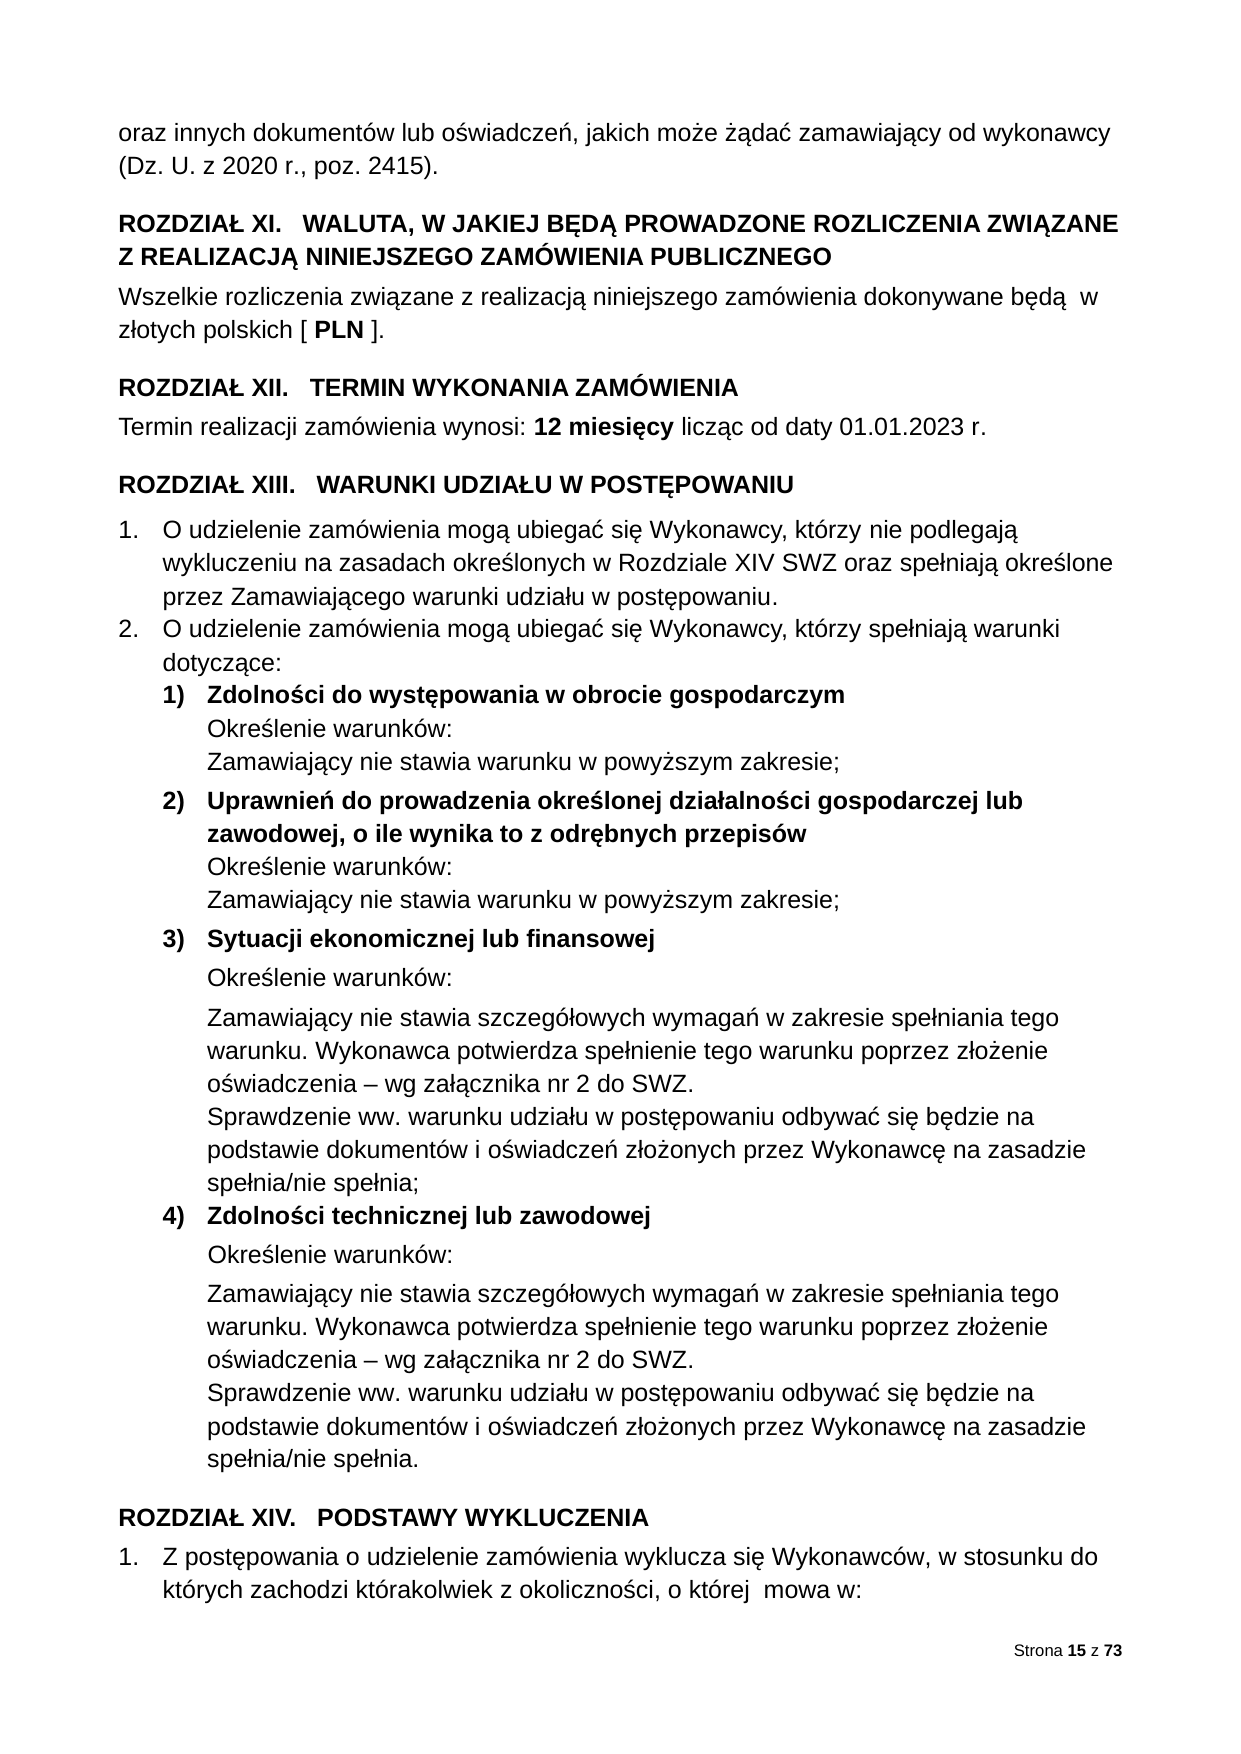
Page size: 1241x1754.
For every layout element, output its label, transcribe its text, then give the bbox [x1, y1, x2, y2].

text Określenie warunków: [207, 963, 1122, 992]
text Wszelkie rozliczenia związane z realizacją niniejszego zamówienia dokonywane będą w złotych polskich [ PLN ]. [118, 282, 1122, 343]
list Z postępowania o udzielenie zamówienia wyklucza się Wykonawców, w stosunku do których zachodzi którakolwiek z okoliczności, o której mowa w: [118, 1542, 1122, 1603]
text Zamawiający nie stawia szczegółowych wymagań w zakresie spełniania tego warunku. Wykonawca potwierdza spełnienie tego warunku poprzez złożenie oświadczenia – wg załącznika nr 2 do SWZ. [207, 1279, 1122, 1374]
list Uprawnień do prowadzenia określonej działalności gospodarczej lub zawodowej, o ile wynika to z odrębnych przepisów [162, 786, 1122, 848]
text Określenie warunków: [207, 1240, 1122, 1269]
subtitle ROZDZIAŁ XI. WALUTA, W JAKIEJ BĘDĄ PROWADZONE ROZLICZENIA ZWIĄZANE Z REALIZACJĄ NINIEJSZEGO ZAMÓWIENIA PUBLICZNEGO [118, 209, 1122, 271]
list Zdolności do występowania w obrocie gospodarczym [162, 681, 1122, 709]
subtitle ROZDZIAŁ XII. TERMIN WYKONANIA ZAMÓWIENIA [118, 373, 1122, 401]
text Określenie warunków: [207, 713, 1122, 742]
list Termin realizacji zamówienia wynosi: 12 miesięcy licząc od daty 01.01.2023 r. [118, 412, 1122, 441]
list O udzielenie zamówienia mogą ubiegać się Wykonawcy, którzy spełniają warunki dotyczące: [118, 614, 1122, 676]
text Sprawdzenie ww. warunku udziału w postępowaniu odbywać się będzie na podstawie dokumentów i oświadczeń złożonych przez Wykonawcę na zasadzie spełnia/nie spełnia. [207, 1378, 1122, 1473]
text Zamawiający nie stawia szczegółowych wymagań w zakresie spełniania tego warunku. Wykonawca potwierdza spełnienie tego warunku poprzez złożenie oświadczenia – wg załącznika nr 2 do SWZ. [207, 1003, 1122, 1097]
list O udzielenie zamówienia mogą ubiegać się Wykonawcy, którzy nie podlegają wykluczeniu na zasadach określonych w Rozdziale XIV SWZ oraz spełniają określone przez Zamawiającego warunki udziału w postępowaniu. [118, 515, 1122, 610]
subtitle ROZDZIAŁ XIII. WARUNKI UDZIAŁU W POSTĘPOWANIU [118, 470, 1122, 499]
list Zdolności technicznej lub zawodowej [162, 1201, 1122, 1229]
list Sytuacji ekonomicznej lub finansowej [162, 924, 1122, 953]
subtitle ROZDZIAŁ XIV. PODSTAWY WYKLUCZENIA [118, 1502, 1122, 1531]
text Zamawiający nie stawia warunku w powyższym zakresie; [207, 747, 1122, 775]
text Sprawdzenie ww. warunku udziału w postępowaniu odbywać się będzie na podstawie dokumentów i oświadczeń złożonych przez Wykonawcę na zasadzie spełnia/nie spełnia; [207, 1102, 1122, 1197]
text Określenie warunków: [207, 852, 1122, 881]
text Zamawiający nie stawia warunku w powyższym zakresie; [176, 885, 1122, 914]
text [118, 118, 1122, 180]
